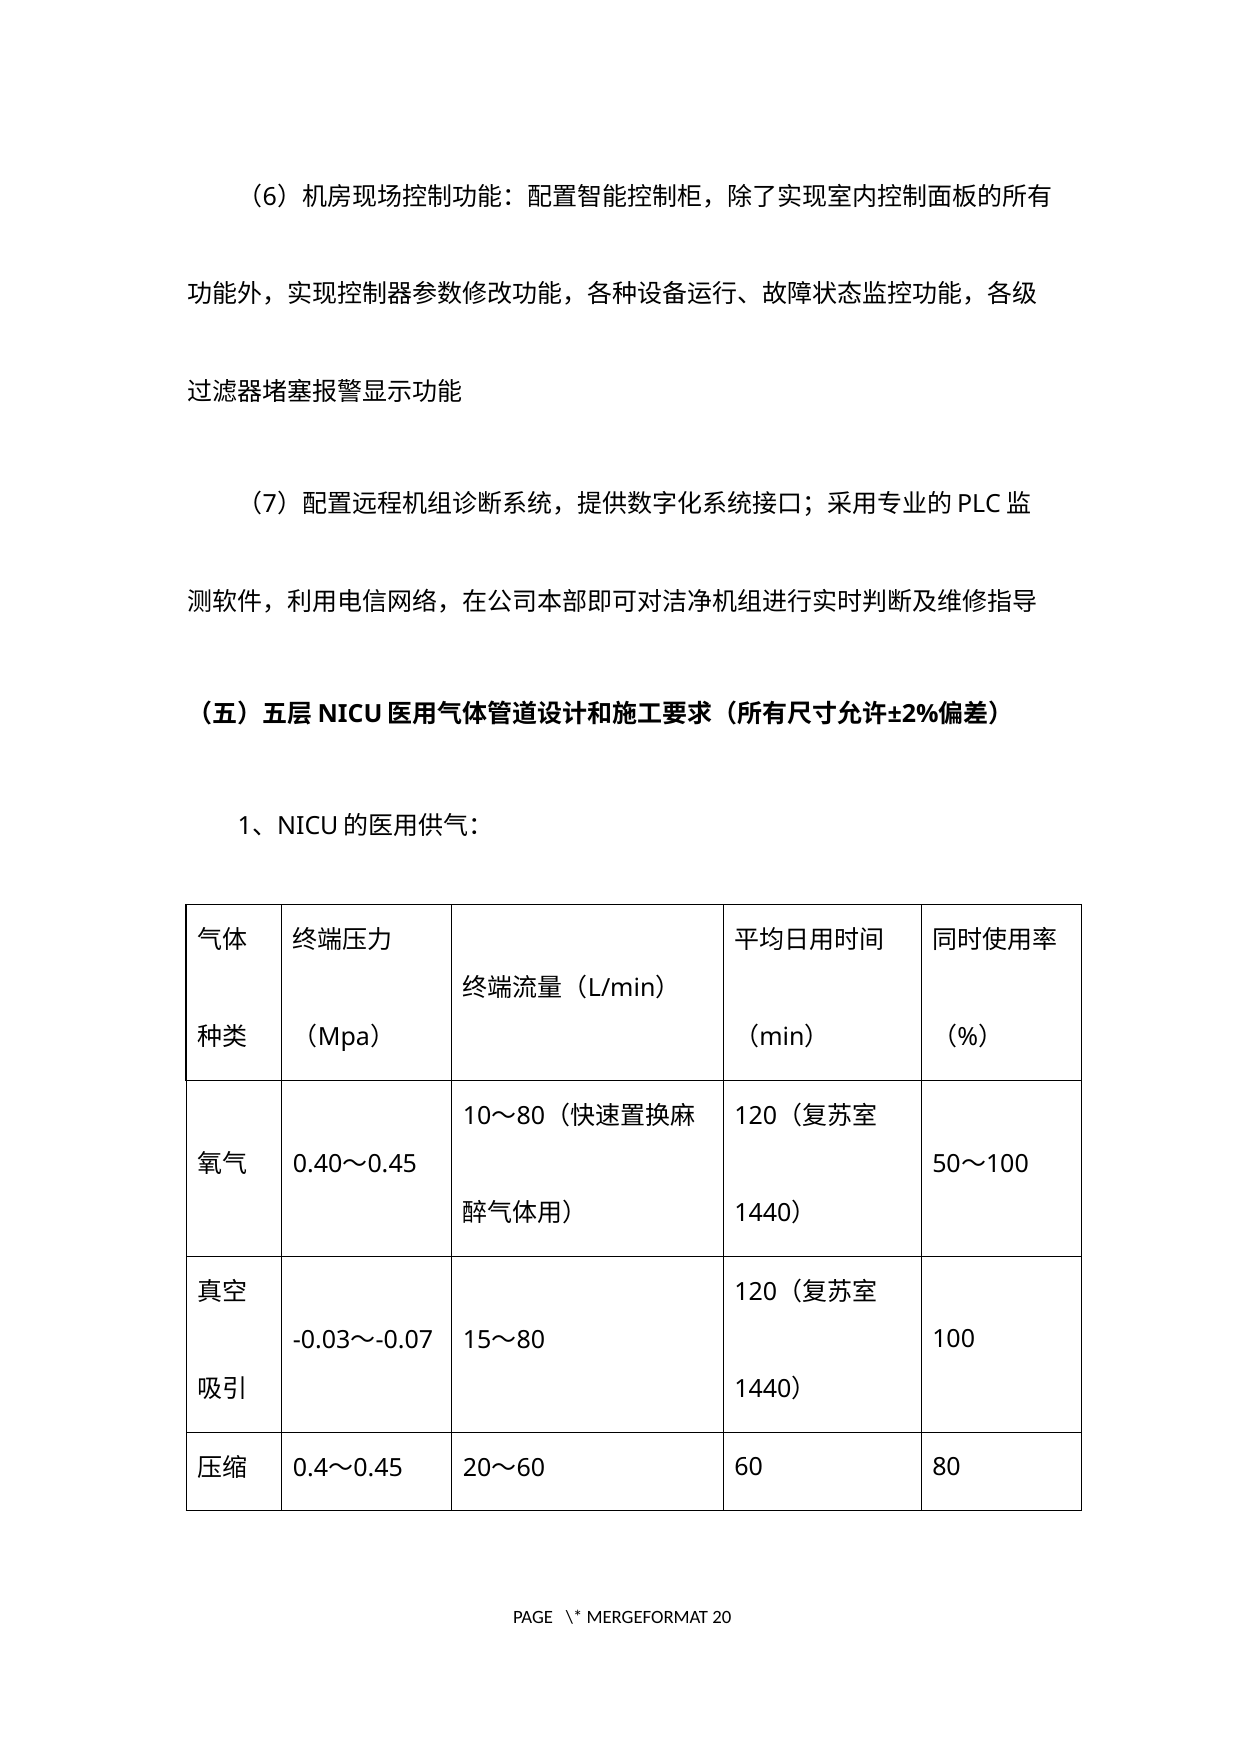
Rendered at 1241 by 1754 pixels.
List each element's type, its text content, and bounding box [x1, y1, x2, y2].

table_cell 15～80 [452, 1257, 723, 1432]
table_cell 80 [922, 1433, 1081, 1510]
table_cell 真空吸引 [187, 1257, 281, 1432]
table_header 平均日用时间（min） [724, 905, 921, 1080]
table_cell 0.40～0.45 [282, 1081, 451, 1256]
text 1、NICU的医用供气： [187, 791, 1053, 856]
table_cell 100 [922, 1257, 1081, 1432]
text （五）五层NICU医用气体管道设计和施工要求（所有尺寸允许±2%偏差） [187, 679, 1053, 744]
table_cell 120（复苏室1440） [724, 1257, 921, 1432]
table_header 同时使用率（%） [922, 905, 1081, 1080]
table_cell 10～80（快速置换麻醉气体用） [452, 1081, 723, 1256]
table_cell 50～100 [922, 1081, 1081, 1256]
table_header 终端压力（Mpa） [282, 905, 451, 1080]
text （7）配置远程机组诊断系统，提供数字化系统接口；采用专业的PLC监测软件，利用电信网络，在公司本部即可对洁净机组进行实时判断及维修指导 [187, 469, 1053, 632]
table_cell 压缩空气 [187, 1433, 281, 1510]
table_cell 120（复苏室1440） [724, 1081, 921, 1256]
table_header 终端流量（L/min） [452, 905, 723, 1080]
table_cell 0.4～0.45 [282, 1433, 451, 1510]
text （6）机房现场控制功能：配置智能控制柜，除了实现室内控制面板的所有功能外，实现控制器参数修改功能，各种设备运行、故障状态监控功能，各级过滤器堵塞报警显示功能 [187, 162, 1053, 422]
table_cell 氧气 [187, 1081, 281, 1256]
table_cell -0.03～-0.07 [282, 1257, 451, 1432]
table_cell 20～60 [452, 1433, 723, 1510]
table_cell 60 [724, 1433, 921, 1510]
table_header 气体种类 [187, 905, 281, 1080]
